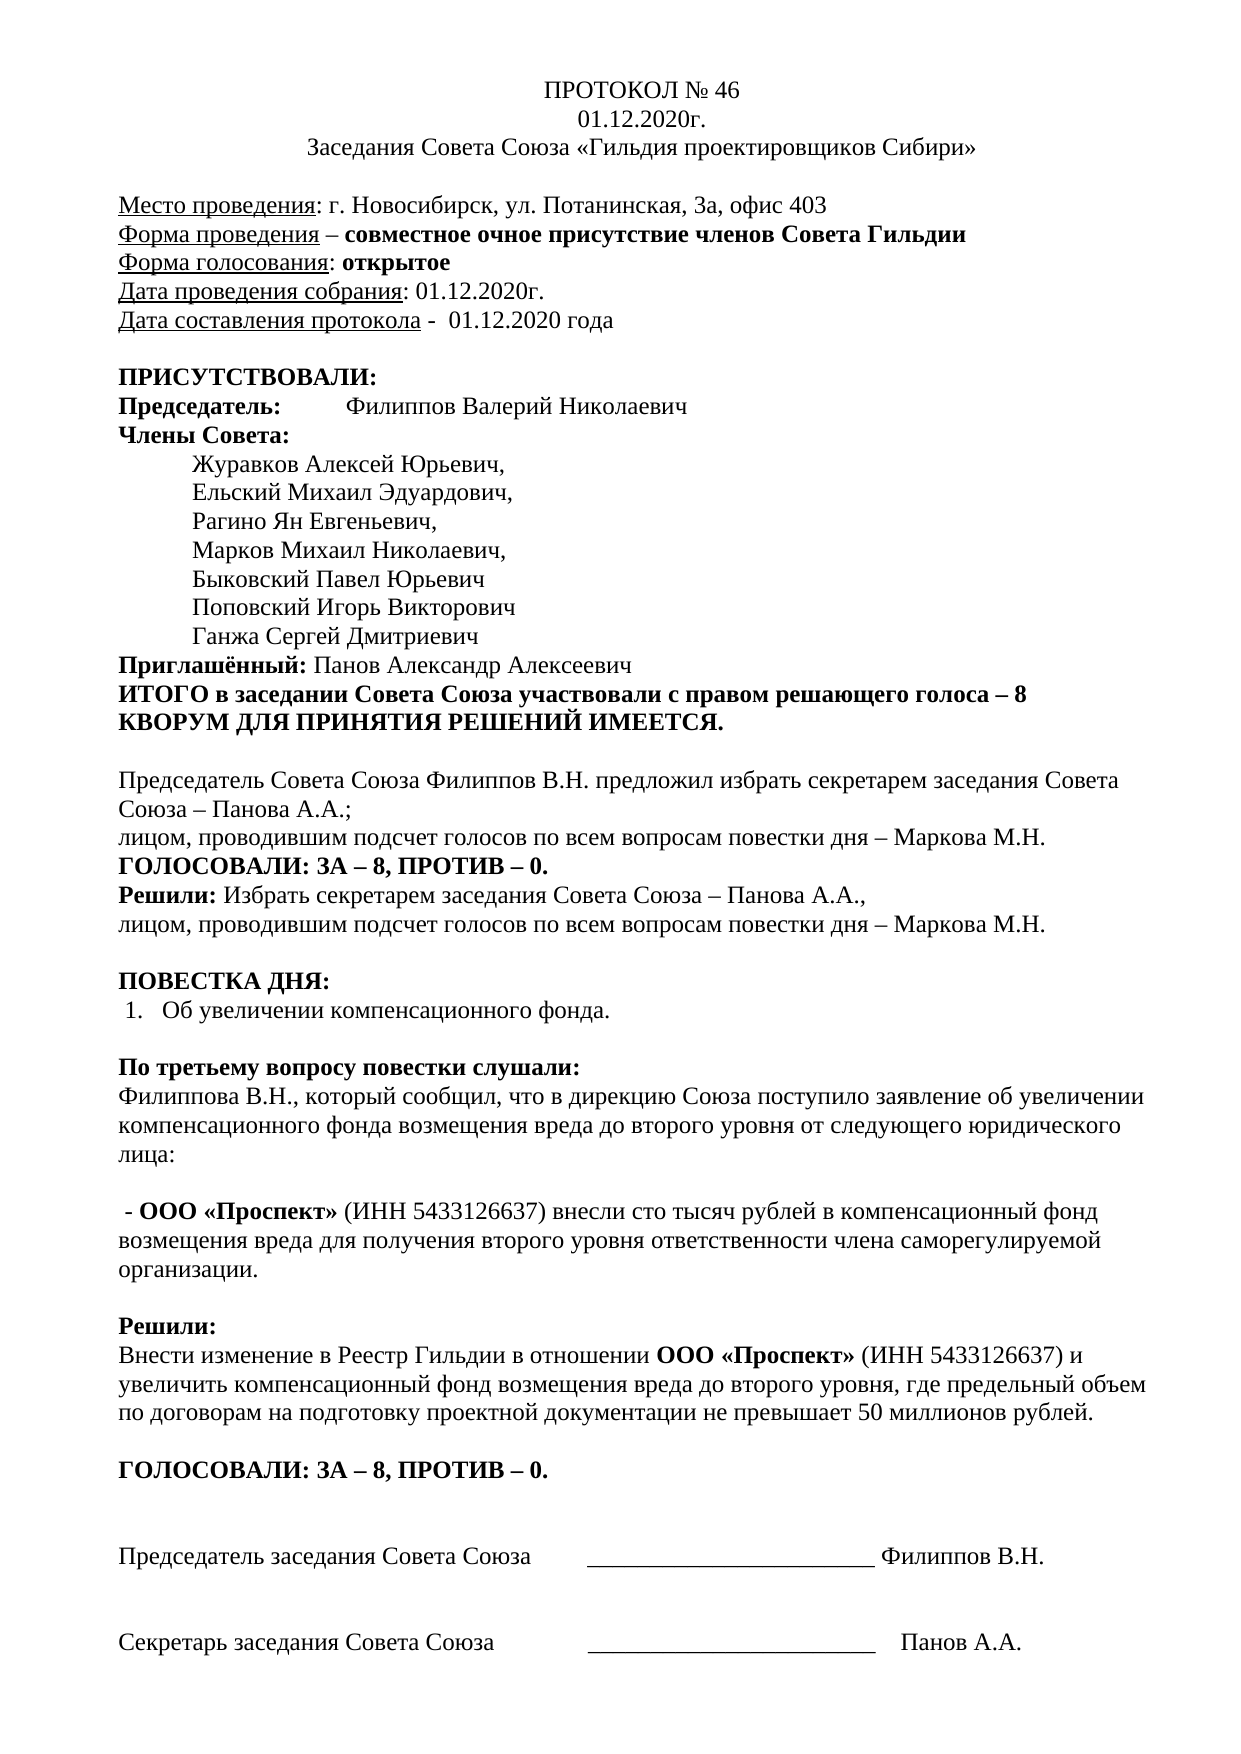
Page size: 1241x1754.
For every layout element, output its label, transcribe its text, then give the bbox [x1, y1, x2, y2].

text Решили: Избрать секретарем заседания Совета Союза – Панова А.А., [118, 880, 1165, 909]
text Ганжа Сергей Дмитриевич [118, 621, 1165, 650]
text Место проведения: г. Новосибирск, ул. Потанинская, 3а, офис 403 [118, 190, 1165, 219]
text Поповский Игорь Викторович [118, 592, 1165, 621]
text Внести изменение в Реестр Гильдии в отношении ООО «Проспект» (ИНН 5433126637) и увеличить компенсационный фонд возмещения вреда до второго уровня, где предельный объем по договорам на подготовку проектной документации не превышает 50 миллионов рублей. [118, 1340, 1165, 1426]
text Марков Михаил Николаевич, [118, 535, 1165, 564]
text ПОВЕСТКА ДНЯ: [118, 966, 1165, 995]
text Журавков Алексей Юрьевич, [118, 449, 1165, 477]
list Филиппова В.Н., который сообщил, что в дирекцию Союза поступило заявление об увеличении компенсационного фонда возмещения вреда до второго уровня от следующего юридического лица: [118, 1081, 1165, 1167]
text лицом, проводившим подсчет голосов по всем вопросам повестки дня – Маркова М.Н. [118, 822, 1165, 851]
text Форма проведения – совместное очное присутствие членов Совета Гильдии [118, 219, 1165, 247]
text КВОРУМ ДЛЯ ПРИНЯТИЯ РЕШЕНИЙ ИМЕЕТСЯ. [118, 707, 1165, 736]
text Заседания Совета Союза «Гильдия проектировщиков Сибири» [118, 132, 1165, 161]
text Быковский Павел Юрьевич [118, 564, 1165, 592]
text Председатель заседания Совета Союза _______________________ Филиппов В.Н. [118, 1541, 1165, 1570]
text По третьему вопросу повестки слушали: [118, 1052, 1165, 1081]
text ИТОГО в заседании Совета Союза участвовали с правом решающего голоса – 8 [118, 679, 1165, 707]
text ПРОТОКОЛ № 46 [118, 75, 1165, 104]
text Члены Совета: [118, 420, 1165, 449]
text ПРИСУТСТВОВАЛИ: [118, 362, 1165, 391]
text ГОЛОСОВАЛИ: ЗА – 8, ПРОТИВ – 0. [118, 1455, 1165, 1484]
text Дата проведения собрания: 01.12.2020г. [118, 276, 1165, 305]
text - ООО «Проспект» (ИНН 5433126637) внесли сто тысяч рублей в компенсационный фонд возмещения вреда для получения второго уровня ответственности члена саморегулируемой организации. [118, 1196, 1165, 1282]
text Председатель: Филиппов Валерий Николаевич [118, 391, 1165, 420]
text лицом, проводившим подсчет голосов по всем вопросам повестки дня – Маркова М.Н. [118, 909, 1165, 937]
text Решили: [118, 1311, 1165, 1340]
text 01.12.2020г. [118, 104, 1165, 132]
list Об увеличении компенсационного фонда. [124, 995, 1165, 1024]
text Председатель Совета Союза Филиппов В.Н. предложил избрать секретарем заседания Совета Союза – Панова А.А.; [118, 765, 1165, 822]
text Форма голосования: открытое [118, 247, 1165, 276]
text Приглашённый: Панов Александр Алексеевич [118, 650, 1165, 679]
text Дата составления протокола - 01.12.2020 года [118, 305, 1165, 334]
text ГОЛОСОВАЛИ: ЗА – 8, ПРОТИВ – 0. [118, 851, 1165, 880]
text Рагино Ян Евгеньевич, [118, 506, 1165, 535]
text Секретарь заседания Совета Союза _______________________ Панов А.А. [118, 1627, 1165, 1656]
text Ельский Михаил Эдуардович, [118, 477, 1165, 506]
